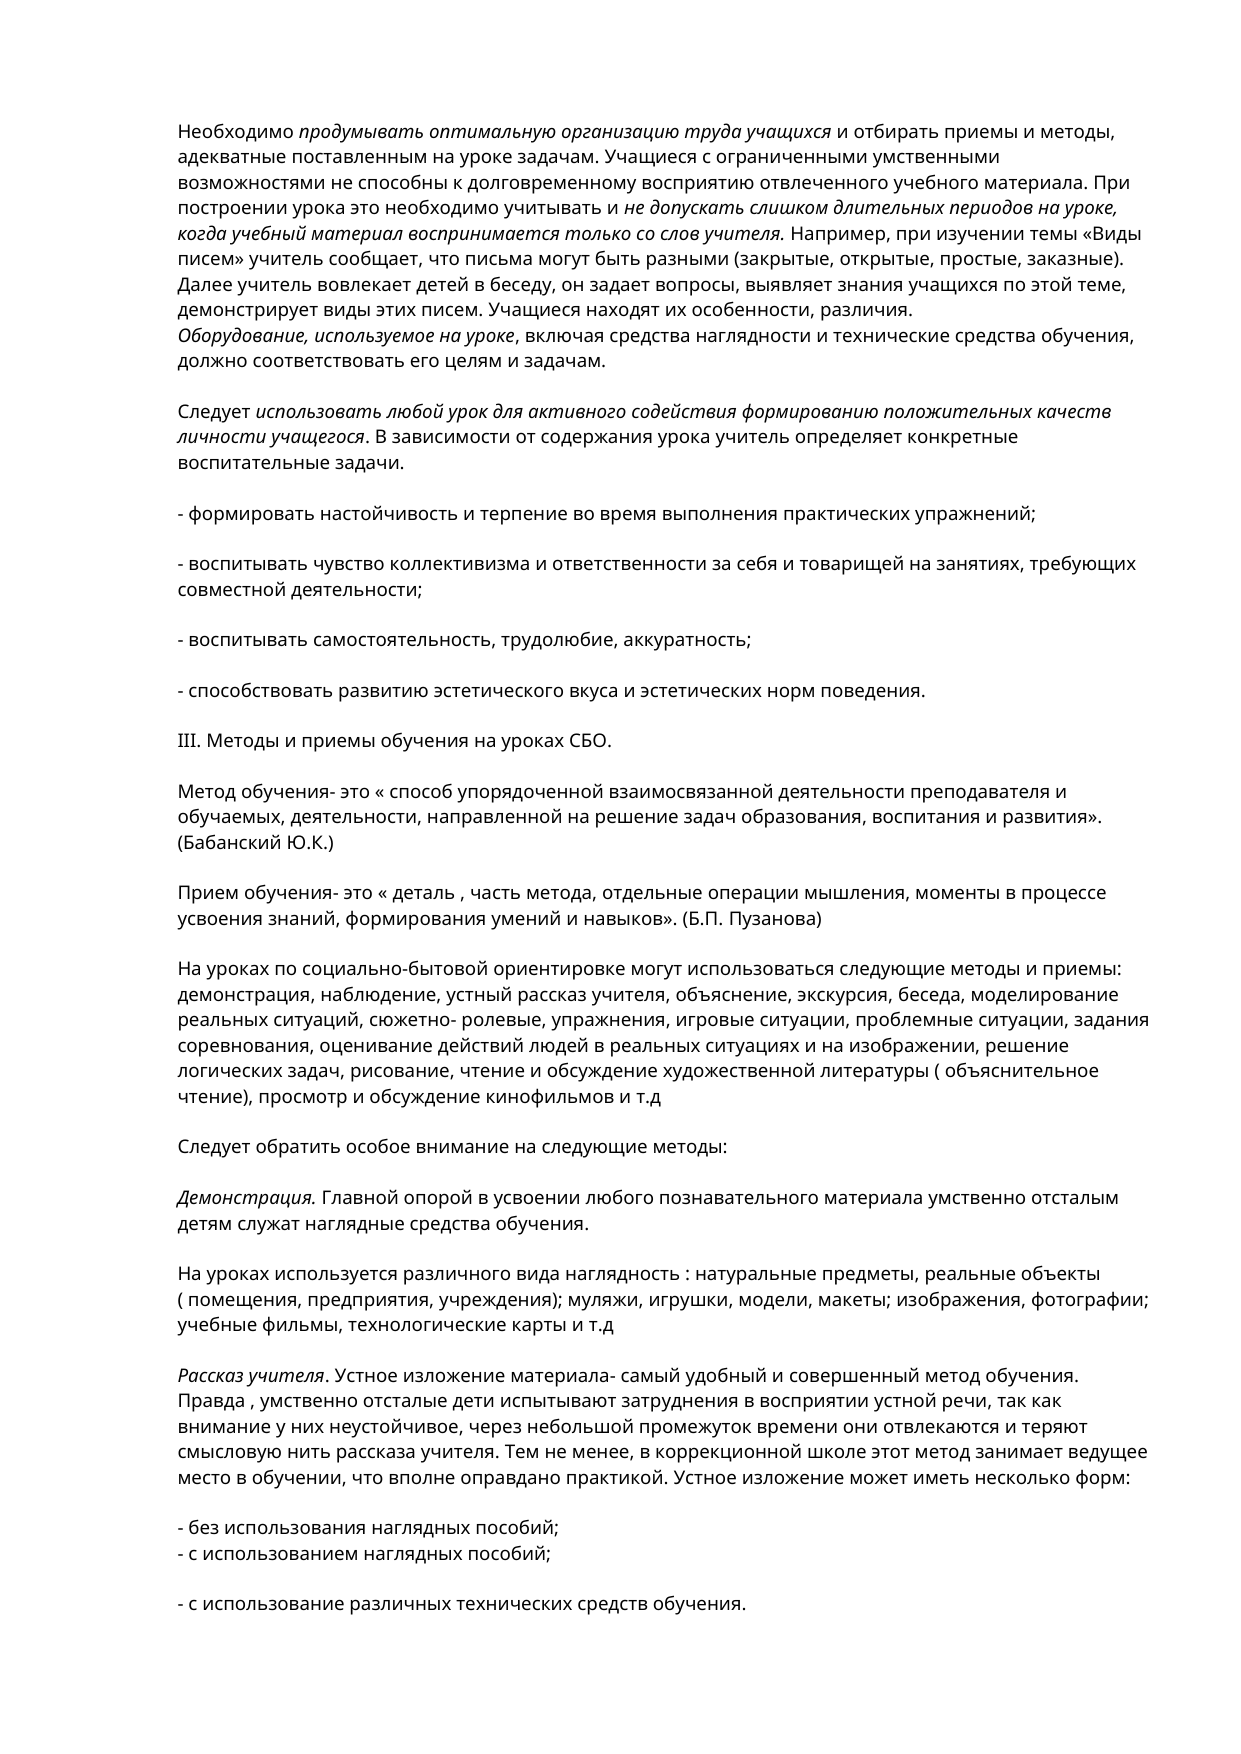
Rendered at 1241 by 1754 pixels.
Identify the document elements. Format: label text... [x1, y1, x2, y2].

text III. Методы и приемы обучения на уроках СБО. [177, 727, 1152, 753]
text На уроках по социально-бытовой ориентировке могут использоваться следующие методы и приемы: демонстрация, наблюдение, устный рассказ учителя, объяснение, экскурсия, беседа, моделирование реальных ситуаций, сюжетно- ролевые, упражнения, игровые ситуации, проблемные ситуации, задания соревнования, оценивание действий людей в реальных ситуациях и на изображении, решение логических задач, рисование, чтение и обсуждение художественной литературы ( объяснительное чтение), просмотр и обсуждение кинофильмов и т.д [177, 956, 1152, 1109]
text Оборудование, используемое на уроке, включая средства наглядности и технические средства обучения, должно соответствовать его целям и задачам. [177, 322, 1152, 373]
text - воспитывать чувство коллективизма и ответственности за себя и товарищей на занятиях, требующих совместной деятельности; [177, 550, 1152, 601]
text - воспитывать самостоятельность, трудолюбие, аккуратность; [177, 626, 1152, 652]
text Метод обучения- это « способ упорядоченной взаимосвязанной деятельности преподавателя и обучаемых, деятельности, направленной на решение задач образования, воспитания и развития». (Бабанский Ю.К.) [177, 778, 1152, 854]
text Демонстрация. Главной опорой в усвоении любого познавательного материала умственно отсталым детям служат наглядные средства обучения. [177, 1184, 1152, 1235]
text На уроках используется различного вида наглядность : натуральные предметы, реальные объекты ( помещения, предприятия, учреждения); муляжи, игрушки, модели, макеты; изображения, фотографии; учебные фильмы, технологические карты и т.д [177, 1260, 1152, 1337]
text Прием обучения- это « деталь , часть метода, отдельные операции мышления, моменты в процессе усвоения знаний, формирования умений и навыков». (Б.П. Пузанова) [177, 879, 1152, 931]
text Рассказ учителя. Устное изложение материала- самый удобный и совершенный метод обучения. Правда , умственно отсталые дети испытывают затруднения в восприятии устной речи, так как внимание у них неустойчивое, через небольшой промежуток времени они отвлекаются и теряют смысловую нить рассказа учителя. Тем не менее, в коррекционной школе этот метод занимает ведущее место в обучении, что вполне оправдано практикой. Устное изложение может иметь несколько форм: [177, 1362, 1152, 1489]
text - формировать настойчивость и терпение во время выполнения практических упражнений; [177, 500, 1152, 525]
text - с использованием наглядных пособий; [177, 1540, 1152, 1566]
text - без использования наглядных пособий; [177, 1514, 1152, 1540]
text Следует использовать любой урок для активного содействия формированию положительных качеств личности учащегося. В зависимости от содержания урока учитель определяет конкретные воспитательные задачи. [177, 398, 1152, 475]
text - с использование различных технических средств обучения. [177, 1591, 1152, 1616]
text Следует обратить особое внимание на следующие методы: [177, 1134, 1152, 1159]
text - способствовать развитию эстетического вкуса и эстетических норм поведения. [177, 677, 1152, 702]
text Необходимо продумывать оптимальную организацию труда учащихся и отбирать приемы и методы, адекватные поставленным на уроке задачам. Учащиеся с ограниченными умственными возможностями не способны к долговременному восприятию отвлеченного учебного материала. При построении урока это необходимо учитывать и не допускать слишком длительных периодов на уроке, когда учебный материал воспринимается только со слов учителя. Например, при изучении темы «Виды писем» учитель сообщает, что письма могут быть разными (закрытые, открытые, простые, заказные). Далее учитель вовлекает детей в беседу, он задает вопросы, выявляет знания учащихся по этой теме, демонстрирует виды этих писем. Учащиеся находят их особенности, различия. [177, 118, 1152, 322]
